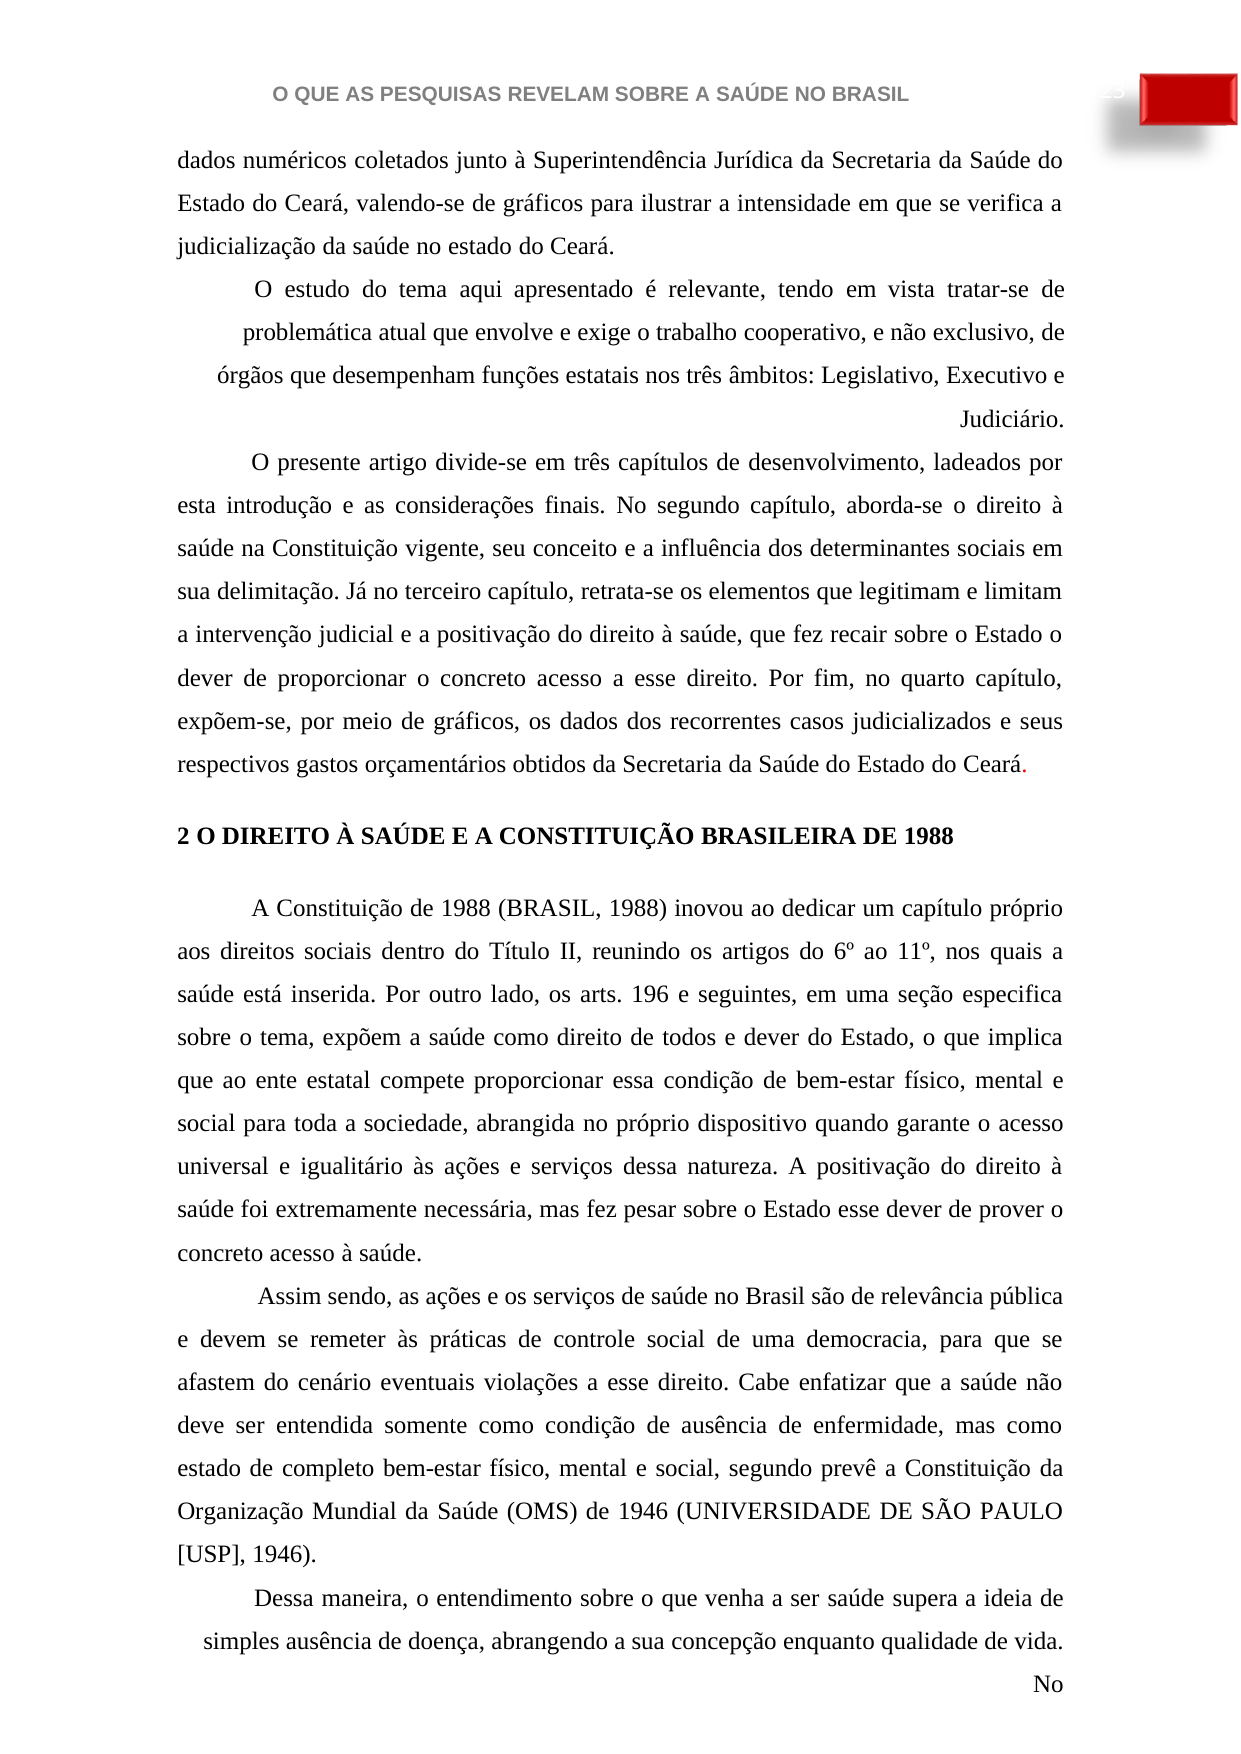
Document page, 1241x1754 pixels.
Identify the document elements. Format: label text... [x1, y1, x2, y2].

text A Constituição de 1988 (BRASIL, 1988) inovou ao dedicar um capítulo próprio aos direitos sociais dentro do Título II, reunindo os artigos do 6º ao 11º, nos quais a saúde está inserida. Por outro lado, os arts. 196 e seguintes, em uma seção especifica sobre o tema, expõem a saúde como direito de todos e dever do Estado, o que implica que ao ente estatal compete proporcionar essa condição de bem-estar físico, mental e social para toda a sociedade, abrangida no próprio dispositivo quando garante o acesso universal e igualitário às ações e serviços dessa natureza. A positivação do direito à saúde foi extremamente necessária, mas fez pesar sobre o Estado esse dever de prover o concreto acesso à saúde. [177, 893, 1064, 1266]
picture [1086, 73, 1238, 171]
subtitle O DIREITO À SAÚDE E A CONSTITUIÇÃO BRASILEIRA DE 1988 [177, 821, 1163, 850]
text O presente artigo divide-se em três capítulos de desenvolvimento, ladeados por esta introdução e as considerações finais. No segundo capítulo, aborda-se o direito à saúde na Constituição vigente, seu conceito e a influência dos determinantes sociais em sua delimitação. Já no terceiro capítulo, retrata-se os elementos que legitimam e limitam a intervenção judicial e a positivação do direito à saúde, que fez recair sobre o Estado o dever de proporcionar o concreto acesso a esse direito. Por fim, no quarto capítulo, expõem-se, por meio de gráficos, os dados dos recorrentes casos judicializados e seus respectivos gastos orçamentários obtidos da Secretaria da Saúde do Estado do Ceará. [177, 447, 1063, 778]
text O QUE AS PESQUISAS REVELAM SOBRE A SAÚDE NO BRASIL [272, 82, 1163, 106]
text O estudo do tema aqui apresentado é relevante, tendo em vista tratar-se de problemática atual que envolve e exige o trabalho cooperativo, e não exclusivo, de órgãos que desempenham funções estatais nos três âmbitos: Legislativo, Executivo e Judiciário. [177, 274, 1064, 432]
text Assim sendo, as ações e os serviços de saúde no Brasil são de relevância pública e devem se remeter às práticas de controle social de uma democracia, para que se afastem do cenário eventuais violações a esse direito. Cabe enfatizar que a saúde não deve ser entendida somente como condição de ausência de enfermidade, mas como estado de completo bem-estar físico, mental e social, segundo prevê a Constituição da Organização Mundial da Saúde (OMS) de 1946 (UNIVERSIDADE DE SÃO PAULO [USP], 1946). [177, 1281, 1063, 1568]
text dados numéricos coletados junto à Superintendência Jurídica da Secretaria da Saúde do Estado do Ceará, valendo-se de gráficos para ilustrar a intensidade em que se verifica a judicialização da saúde no estado do Ceará. [177, 145, 1063, 260]
text Dessa maneira, o entendimento sobre o que venha a ser saúde supera a ideia de simples ausência de doença, abrangendo a sua concepção enquanto qualidade de vida. No [177, 1583, 1063, 1698]
